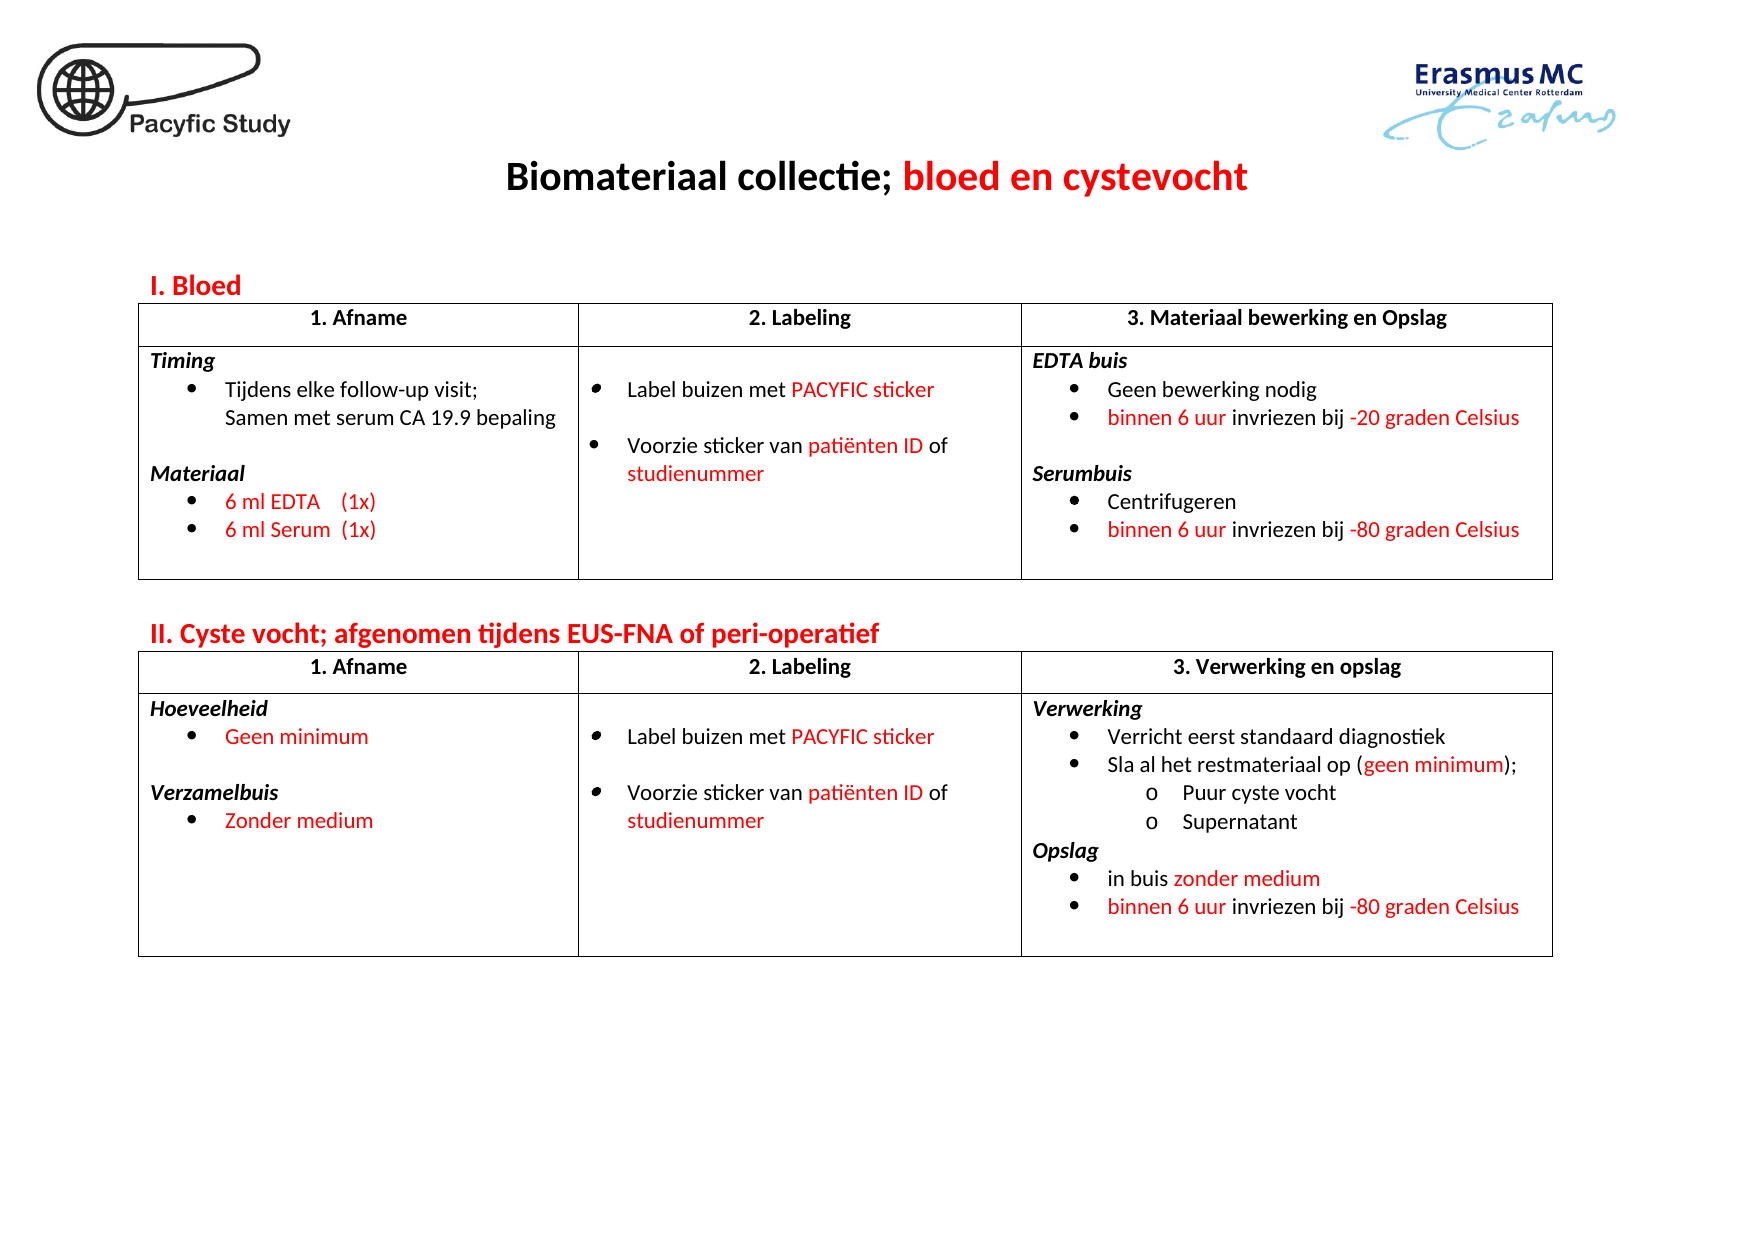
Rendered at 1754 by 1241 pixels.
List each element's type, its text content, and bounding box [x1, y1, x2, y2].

table_cell Label buizen met PACYFIC sticker Voorzie sticker van patiënten ID of studienummer [579, 694, 1021, 956]
table_cell Hoeveelheid Geen minimum Verzamelbuis Zonder medium [139, 694, 578, 956]
table_cell Timing Tijdens elke follow-up visit; Samen met serum CA 19.9 bepaling Materiaal 6 ml EDTA (1x) 6 ml Serum (1x) [139, 347, 578, 578]
table_header 1. Afname [139, 304, 578, 346]
table_header 2. Labeling [579, 652, 1021, 693]
table_header 3. Verwerking en opslag [1022, 652, 1552, 693]
table_cell EDTA buis Geen bewerking nodig binnen 6 uur invriezen bij -20 graden Celsius Serumbuis Centrifugeren binnen 6 uur invriezen bij -80 graden Celsius [1022, 347, 1552, 578]
picture [1376, 0, 1621, 225]
picture [24, 27, 308, 148]
table_header 2. Labeling [579, 304, 1021, 346]
table_header 1. Afname [139, 652, 578, 693]
text II. Cyste vocht; afgenomen tijdens EUS-FNA of peri-operatief [150, 615, 1604, 651]
table_header 3. Materiaal bewerking en Opslag [1022, 304, 1552, 346]
text I. Bloed [150, 267, 1604, 302]
text Biomateriaal collectie; bloed en cystevocht [150, 150, 1604, 201]
table_cell Label buizen met PACYFIC sticker Voorzie sticker van patiënten ID of studienummer [579, 347, 1021, 578]
table_cell Verwerking Verricht eerst standaard diagnostiek Sla al het restmateriaal op (geen minimum); Puur cyste vocht Supernatant Opslag in buis zonder medium binnen 6 uur invriezen bij -80 graden Celsius [1022, 694, 1552, 956]
